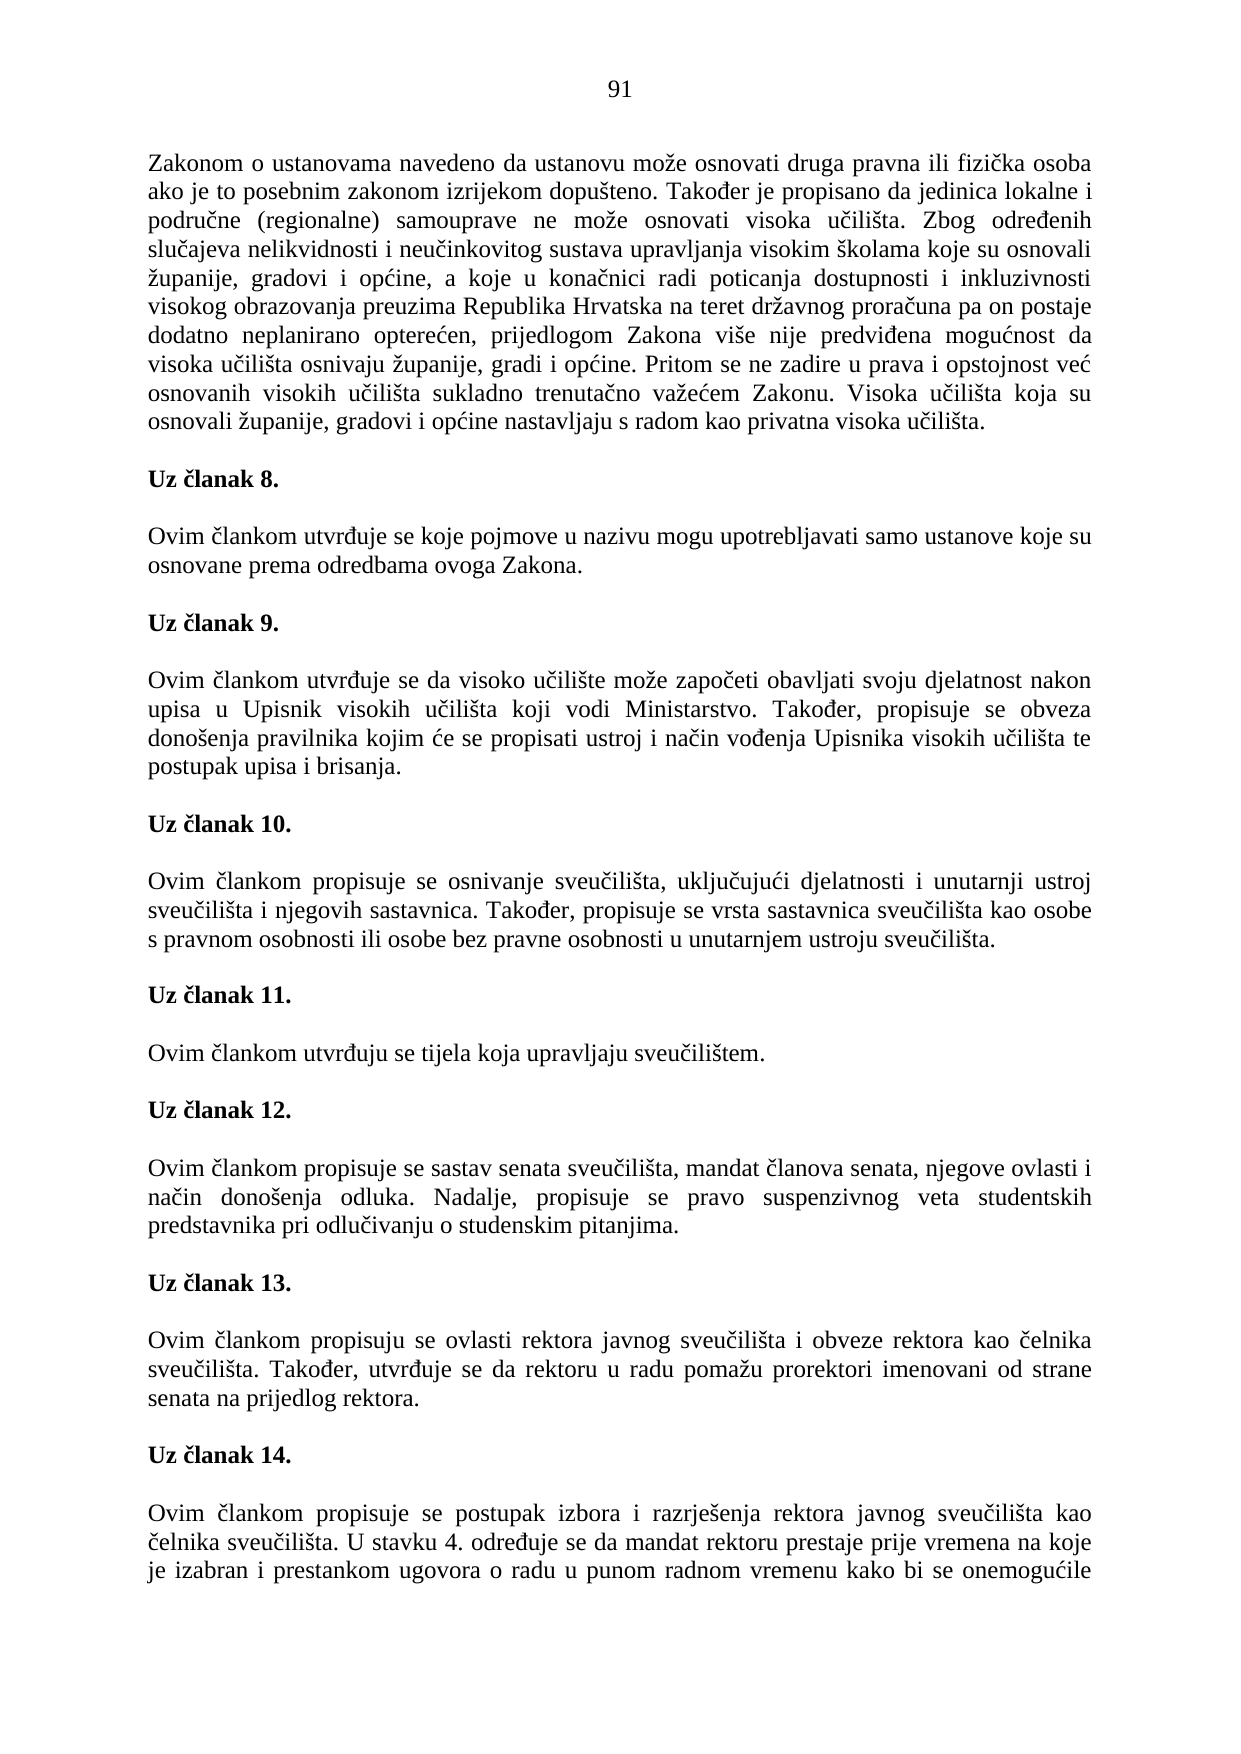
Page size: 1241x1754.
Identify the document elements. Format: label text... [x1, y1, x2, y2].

text Ovim člankom utvrđuje se koje pojmove u nazivu mogu upotrebljavati samo ustanove koje su osnovane prema odredbama ovoga Zakona. [148, 521, 1093, 579]
text Uz članak 10. [148, 809, 1093, 838]
text Ovim člankom utvrđuje se da visoko učilište može započeti obavljati svoju djelatnost nakon upisa u Upisnik visokih učilišta koji vodi Ministarstvo. Također, propisuje se obveza donošenja pravilnika kojim će se propisati ustroj i način vođenja Upisnika visokih učilišta te postupak upisa i brisanja. [148, 665, 1093, 780]
text Uz članak 12. [148, 1096, 1093, 1124]
text Ovim člankom propisuju se ovlasti rektora javnog sveučilišta i obveze rektora kao čelnika sveučilišta. Također, utvrđuje se da rektoru u radu pomažu prorektori imenovani od strane senata na prijedlog rektora. [148, 1326, 1093, 1412]
text Uz članak 9. [148, 608, 1093, 636]
text Uz članak 14. [148, 1441, 1093, 1469]
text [148, 148, 1093, 435]
text Ovim člankom propisuje se osnivanje sveučilišta, uključujući djelatnosti i unutarnji ustroj sveučilišta i njegovih sastavnica. Također, propisuje se vrsta sastavnica sveučilišta kao osobe s pravnom osobnosti ili osobe bez pravne osobnosti u unutarnjem ustroju sveučilišta. [148, 866, 1093, 953]
text Uz članak 13. [148, 1268, 1093, 1297]
text Uz članak 11. [148, 981, 1093, 1009]
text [148, 1498, 1093, 1584]
text Ovim člankom utvrđuju se tijela koja upravljaju sveučilištem. [148, 1038, 1093, 1067]
text Ovim člankom propisuje se sastav senata sveučilišta, mandat članova senata, njegove ovlasti i način donošenja odluka. Nadalje, propisuje se pravo suspenzivnog veta studentskih predstavnika pri odlučivanju o studenskim pitanjima. [148, 1153, 1093, 1239]
text Uz članak 8. [148, 464, 1093, 493]
